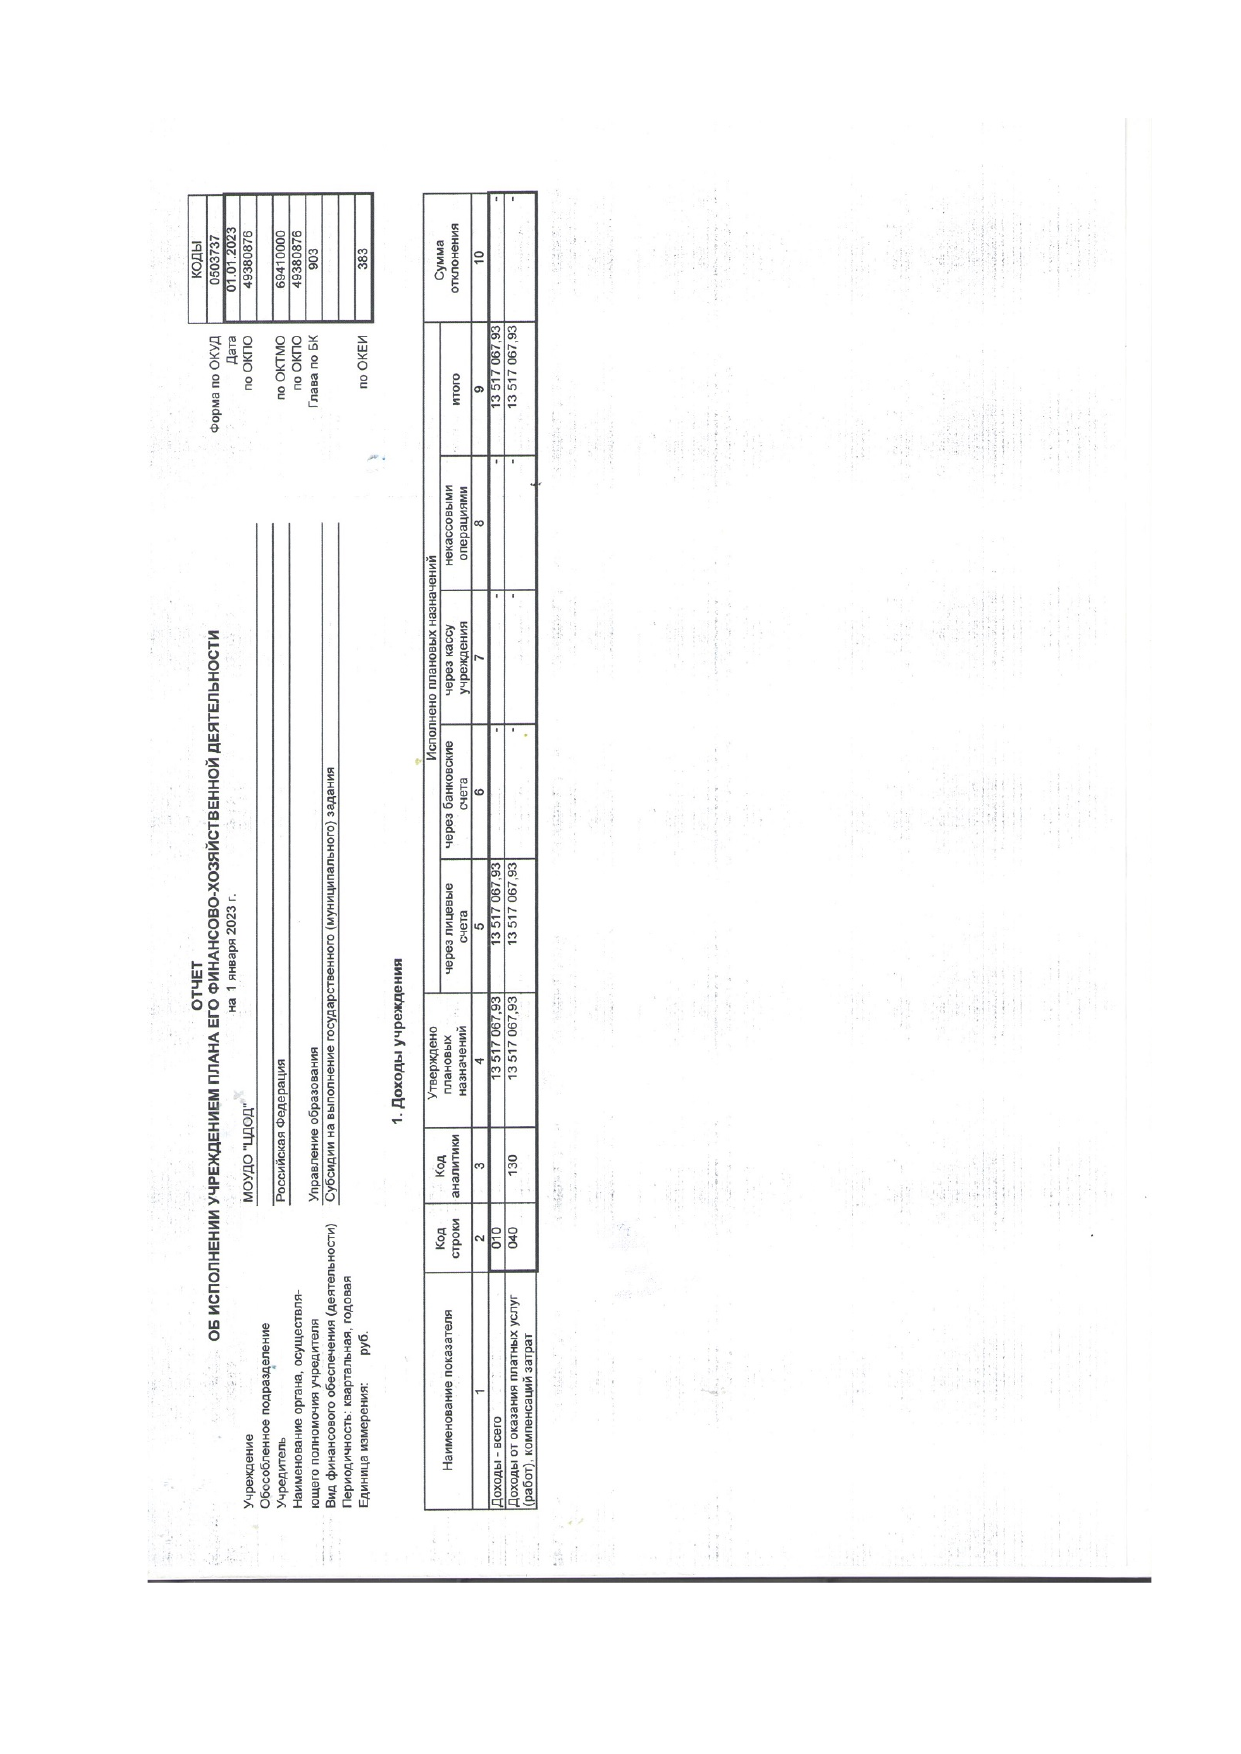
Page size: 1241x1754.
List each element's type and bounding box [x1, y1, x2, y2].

picture [147, 118, 1152, 1583]
